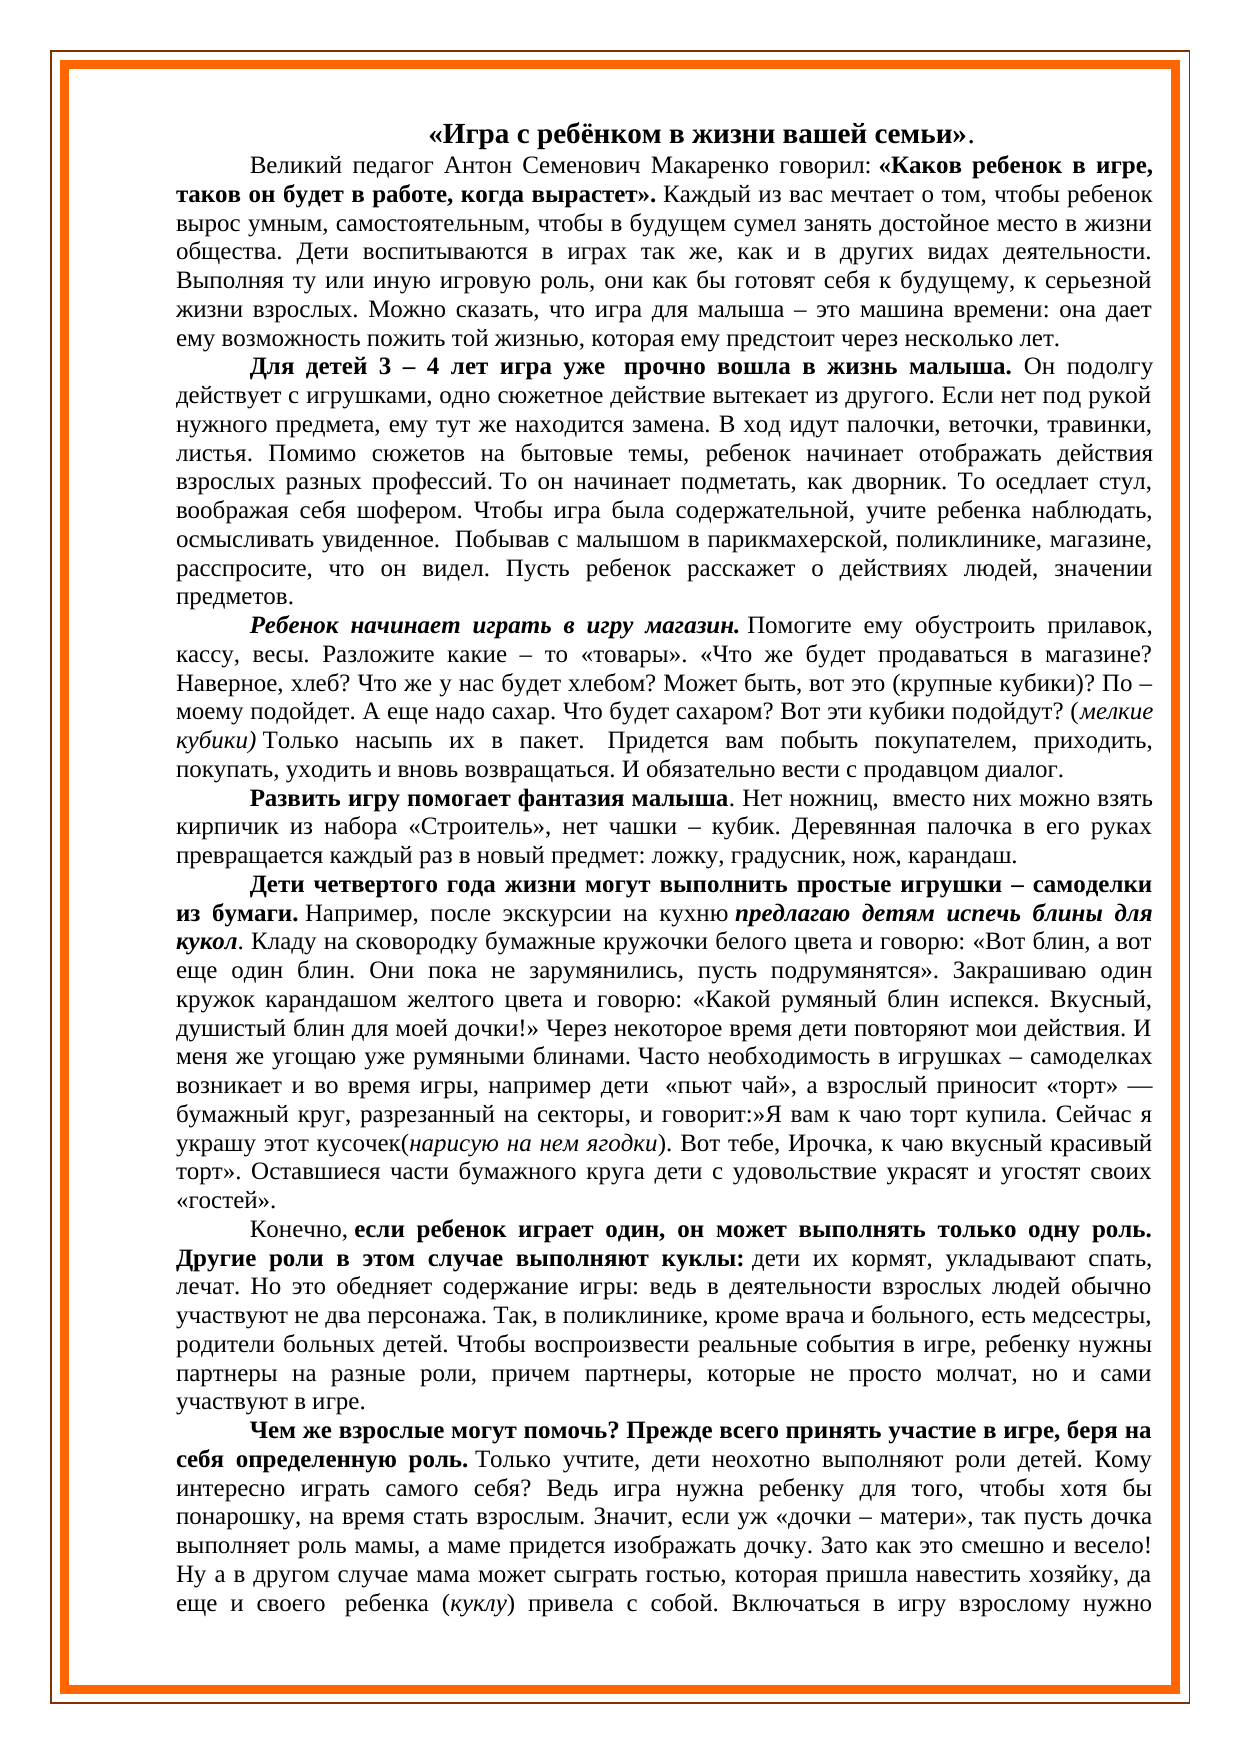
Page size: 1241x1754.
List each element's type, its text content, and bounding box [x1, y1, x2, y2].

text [176, 1415, 1153, 1616]
text Дети четвертого года жизни могут выполнить простые игрушки – самоделки из бумаги. Например, после экскурсии на кухню предлагаю детям испечь блины для кукол. Кладу на сковородку бумажные кружочки белого цвета и говорю: «Вот блин, а вот еще один блин. Они пока не зарумянились, пусть подрумянятся». Закрашиваю один кружок карандашом желтого цвета и говорю: «Какой румяный блин испекся. Вкусный, душистый блин для моей дочки!» Через некоторое время дети повторяют мои действия. И меня же угощаю уже румяными блинами. Часто необходимость в игрушках – самоделках возникает и во время игры, например дети «пьют чай», а взрослый приносит «торт» — бумажный круг, разрезанный на секторы, и говорит:»Я вам к чаю торт купила. Сейчас я украшу этот кусочек(нарисую на нем ягодки). Вот тебе, Ирочка, к чаю вкусный красивый торт». Оставшиеся части бумажного круга дети с удовольствие украсят и угостят своих «гостей». [176, 869, 1153, 1214]
text Развить игру помогает фантазия малыша. Нет ножниц, вместо них можно взять кирпичик из набора «Строитель», нет чашки – кубик. Деревянная палочка в его руках превращается каждый раз в новый предмет: ложку, градусник, нож, карандаш. [176, 783, 1153, 869]
text Великий педагог Антон Семенович Макаренко говорил: «Каков ребенок в игре, таков он будет в работе, когда вырастет». Каждый из вас мечтает о том, чтобы ребенок вырос умным, самостоятельным, чтобы в будущем сумел занять достойное место в жизни общества. Дети воспитываются в играх так же, как и в других видах деятельности. Выполняя ту или иную игровую роль, они как бы готовят себя к будущему, к серьезной жизни взрослых. Можно сказать, что игра для малыша – это машина времени: она дает ему возможность пожить той жизнью, которая ему предстоит через несколько лет. [176, 150, 1153, 351]
text «Игра с ребёнком в жизни вашей семьи». [176, 117, 1153, 150]
text Ребенок начинает играть в игру магазин. Помогите ему обустроить прилавок, кассу, весы. Разложите какие – то «товары». «Что же будет продаваться в магазине? Наверное, хлеб? Что же у нас будет хлебом? Может быть, вот это (крупные кубики)? По – моему подойдет. А еще надо сахар. Что будет сахаром? Вот эти кубики подойдут? (мелкие кубики) Только насыпь их в пакет. Придется вам побыть покупателем, приходить, покупать, уходить и вновь возвращаться. И обязательно вести с продавцом диалог. [176, 610, 1153, 783]
text Для детей 3 – 4 лет игра уже прочно вошла в жизнь малыша. Он подолгу действует с игрушками, одно сюжетное действие вытекает из другого. Если нет под рукой нужного предмета, ему тут же находится замена. В ход идут палочки, веточки, травинки, листья. Помимо сюжетов на бытовые темы, ребенок начинает отображать действия взрослых разных профессий. То он начинает подметать, как дворник. То оседлает стул, воображая себя шофером. Чтобы игра была содержательной, учите ребенка наблюдать, осмысливать увиденное. Побывав с малышом в парикмахерской, поликлинике, магазине, расспросите, что он видел. Пусть ребенок расскажет о действиях людей, значении предметов. [176, 351, 1153, 610]
text Конечно, если ребенок играет один, он может выполнять только одну роль. Другие роли в этом случае выполняют куклы: дети их кормят, укладывают спать, лечат. Но это обедняет содержание игры: ведь в деятельности взрослых людей обычно участвуют не два персонажа. Так, в поликлинике, кроме врача и больного, есть медсестры, родители больных детей. Чтобы воспроизвести реальные события в игре, ребенку нужны партнеры на разные роли, причем партнеры, которые не просто молчат, но и сами участвуют в игре. [176, 1214, 1153, 1415]
